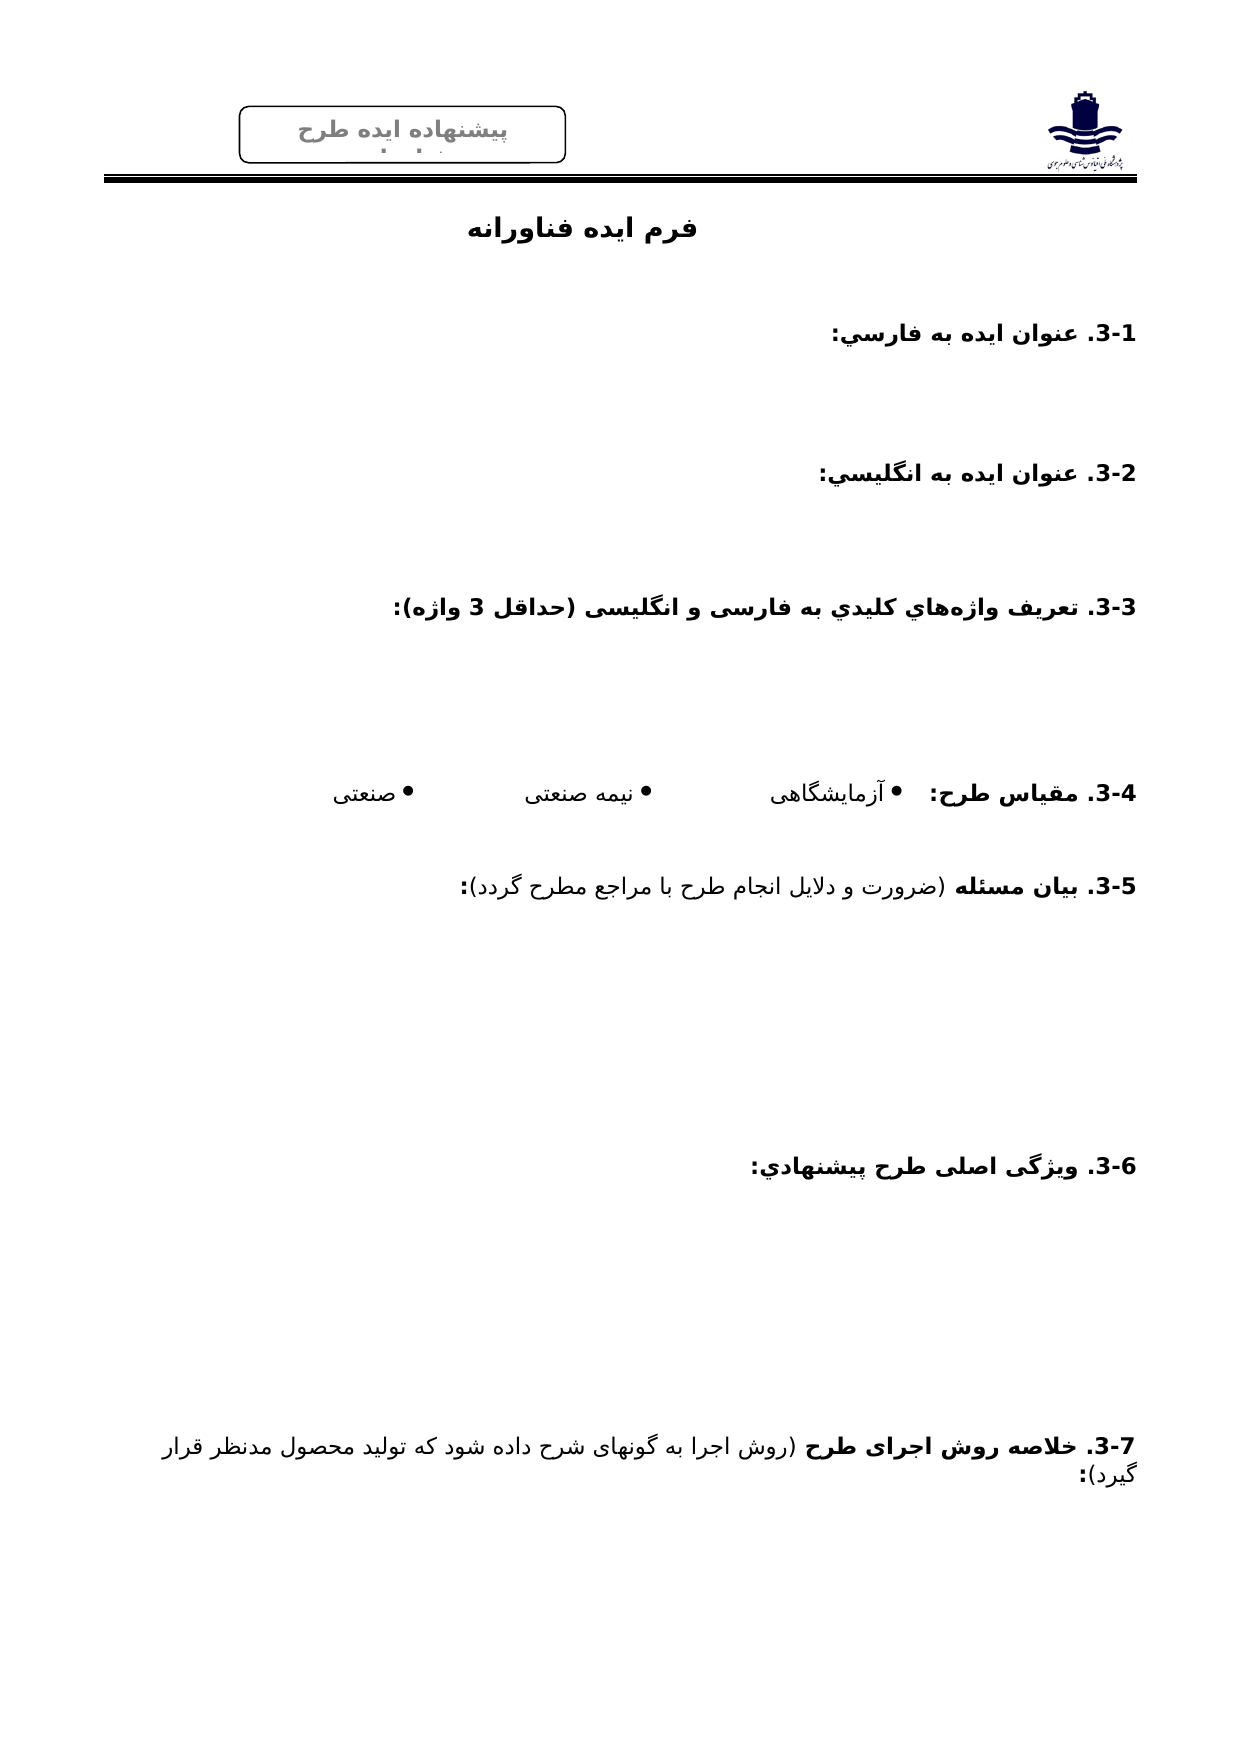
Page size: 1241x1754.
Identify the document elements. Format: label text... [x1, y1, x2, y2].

text فرم ایده فناورانه [103, 212, 1131, 243]
picture [1046, 88, 1126, 174]
text 3-1. عنوان ایده به فارسي: [103, 321, 1137, 347]
text 3-7. خلاصه روش اجرای طرح (روش اجرا به گونهای شرح داده شود که تولید محصول مدنظر قرار گیرد): [103, 1433, 1137, 1488]
text 3-2. عنوان ایده به انگليسي: [103, 460, 1137, 487]
text 3-4. مقیاس طرح: آزمایشگاهی نیمه صنعتی صنعتی [103, 780, 1137, 808]
text 3-5. بیان مسئله (ضرورت و دلایل انجام طرح با مراجع مطرح گردد): [103, 873, 1137, 900]
text 3-6. ویژگی اصلی طرح پیشنهادي: [103, 1153, 1137, 1180]
text 3-3. تعریف واژه‌هاي كليدي به فارسی و انگلیسی (حداقل 3 واژه): [103, 594, 1137, 621]
